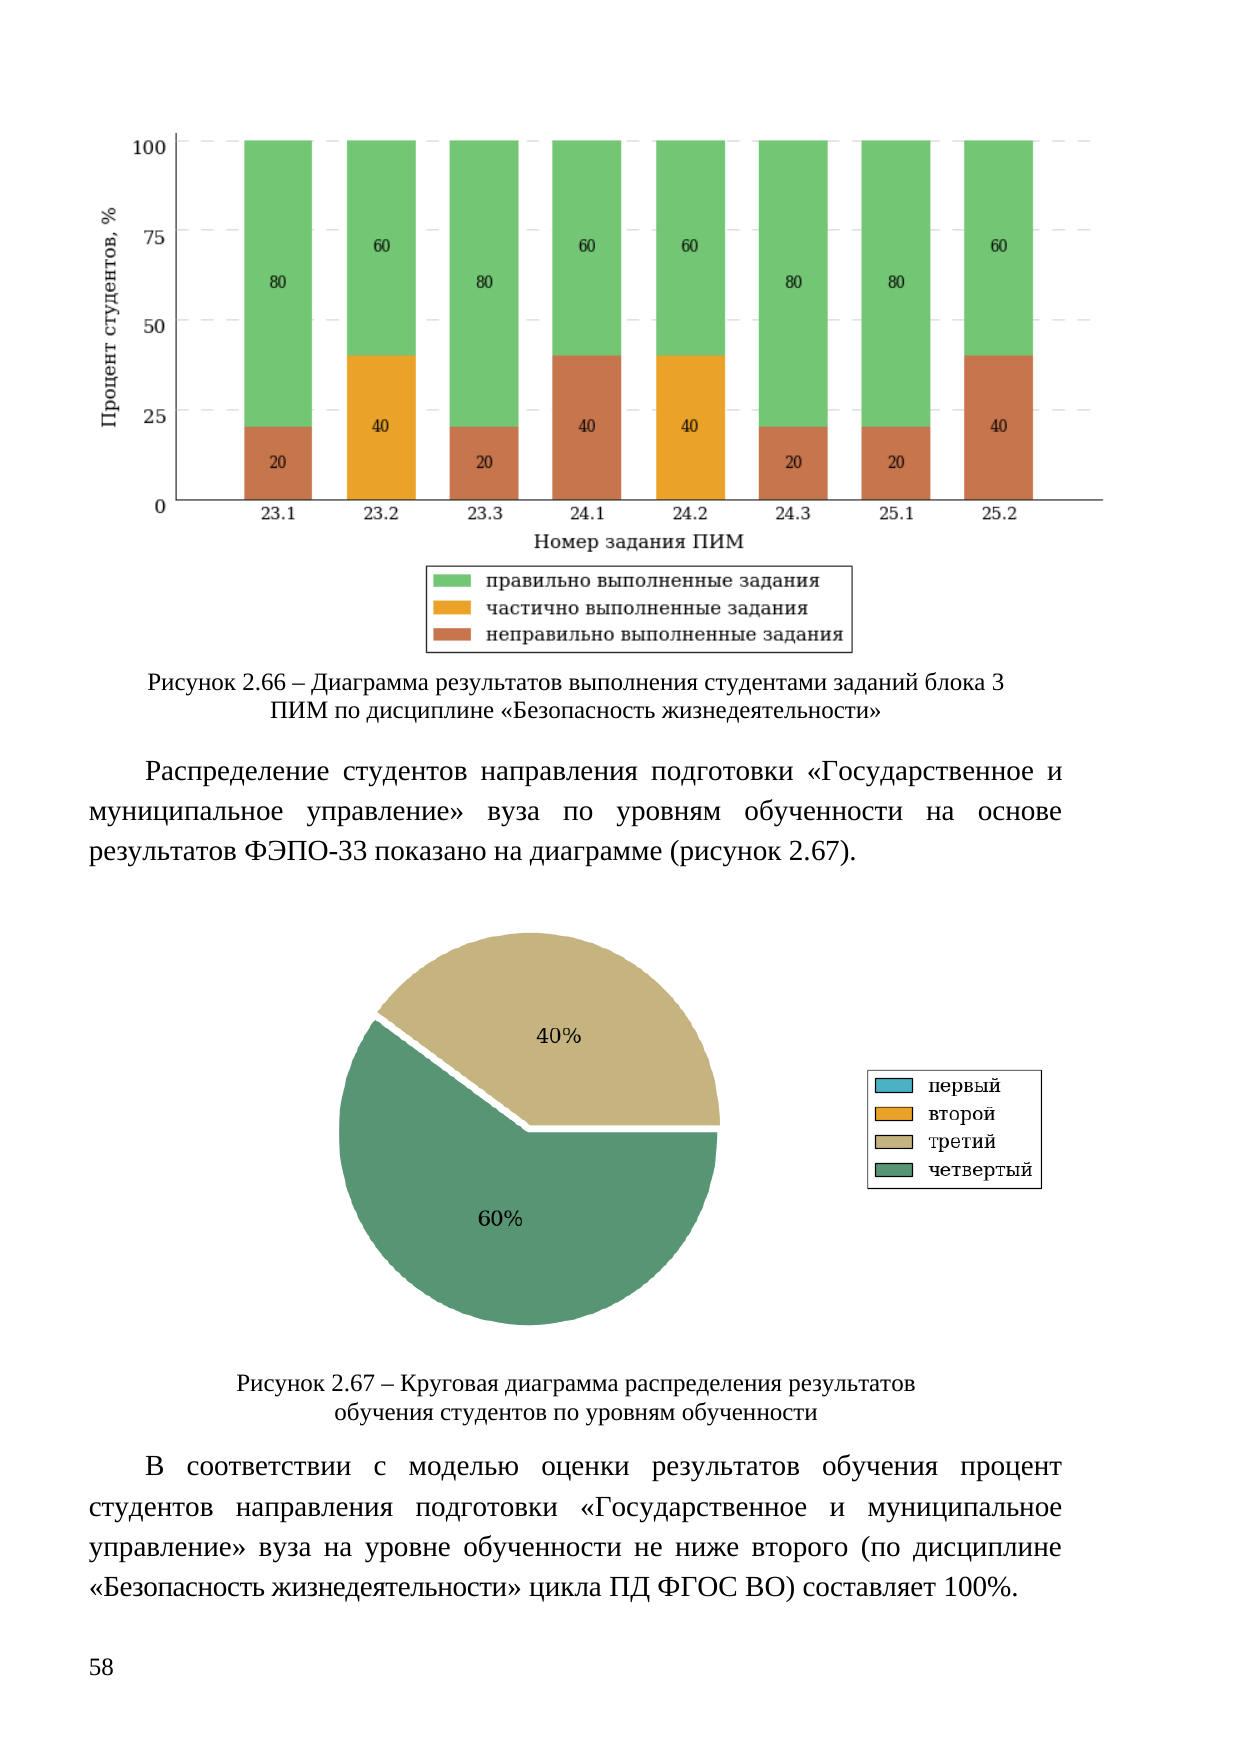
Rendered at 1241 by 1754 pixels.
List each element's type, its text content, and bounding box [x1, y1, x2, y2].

text В соответствии с моделью оценки результатов обучения процент студентов направления подготовки «Государственное и муниципальное управление» вуза на уровне обученности не ниже второго (по дисциплине «Безопасность жизнедеятельности» цикла ПД ФГОС ВО) составляет 100%. [88, 1448, 1063, 1603]
text Распределение студентов направления подготовки «Государственное и муниципальное управление» вуза по уровням обученности на основе результатов ФЭПО-33 показано на диаграмме (рисунок 2.67). [88, 753, 1063, 867]
picture [103, 888, 1049, 1369]
text Рисунок 2.66 – Диаграмма результатов выполнения студентами заданий блока 3 ПИМ по дисциплине «Безопасность жизнедеятельности» [88, 667, 1063, 724]
picture [88, 118, 1117, 667]
